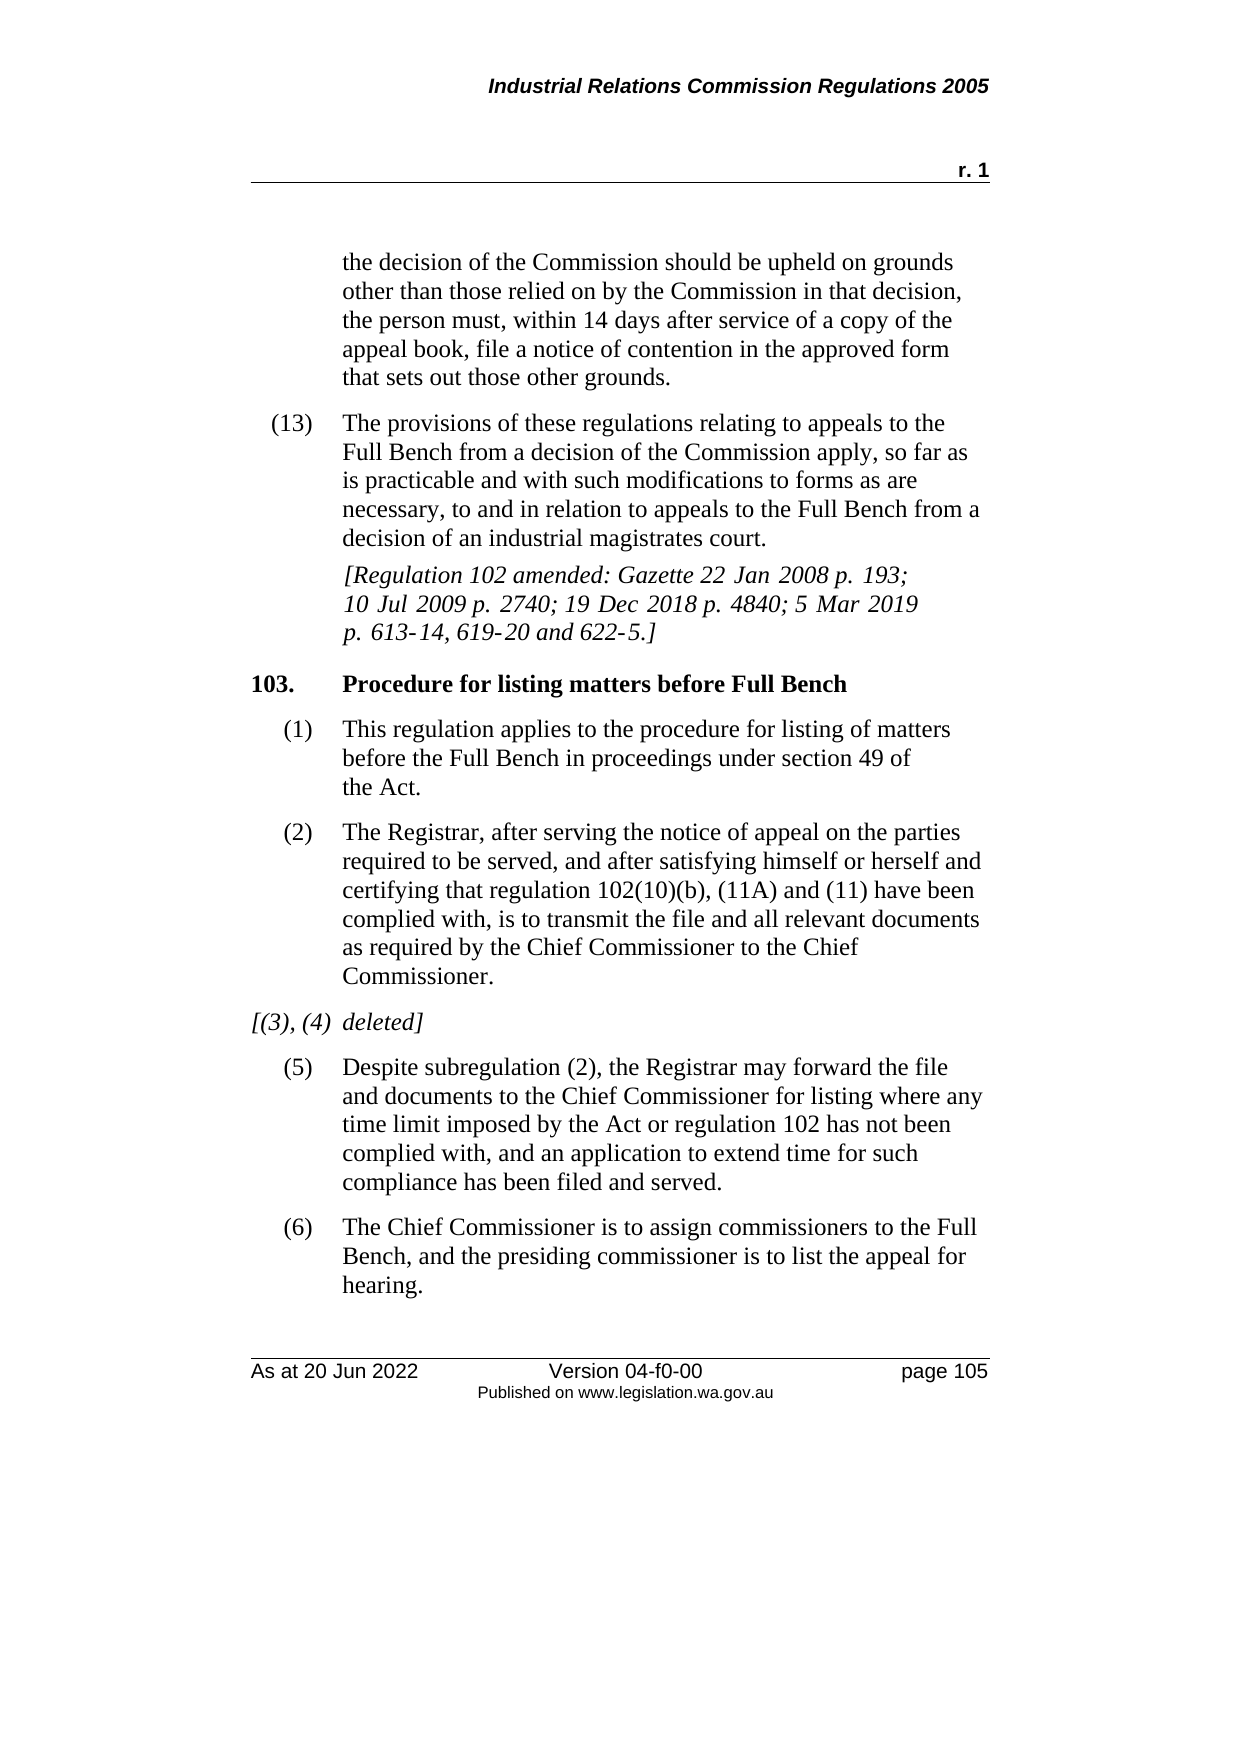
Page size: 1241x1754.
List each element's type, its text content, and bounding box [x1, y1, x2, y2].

text (13) The provisions of these regulations relating to appeals to the Full Bench from a decision of the Commission apply, so far as is practicable and with such modifications to forms as are necessary, to and in relation to appeals to the Full Bench from a decision of an industrial magistrates court. [251, 408, 990, 552]
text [251, 247, 990, 391]
text (1) This regulation applies to the procedure for listing of matters before the Full Bench in proceedings under section 49 of the Act. [251, 714, 990, 801]
text [Regulation 102 amended: Gazette 22 Jan 2008 p. 193; 10 Jul 2009 p. 2740; 19 Dec 2018 p. 4840; 5 Mar 2019 p. 613-14, 619-20 and 622-5.] [251, 560, 990, 646]
text [(3), (4) deleted] [251, 1007, 990, 1035]
text (5) Despite subregulation (2), the Registrar may forward the file and documents to the Chief Commissioner for listing where any time limit imposed by the Act or regulation 102 has not been complied with, and an application to extend time for such compliance has been filed and served. [251, 1052, 990, 1196]
text (6) The Chief Commissioner is to assign commissioners to the Full Bench, and the presiding commissioner is to list the appeal for hearing. [251, 1212, 990, 1299]
subtitle 103. Procedure for listing matters before Full Bench [251, 669, 990, 698]
text (2) The Registrar, after serving the notice of appeal on the parties required to be served, and after satisfying himself or herself and certifying that regulation 102(10)(b), (11A) and (11) have been complied with, is to transmit the file and all relevant documents as required by the Chief Commissioner to the Chief Commissioner. [251, 817, 990, 990]
